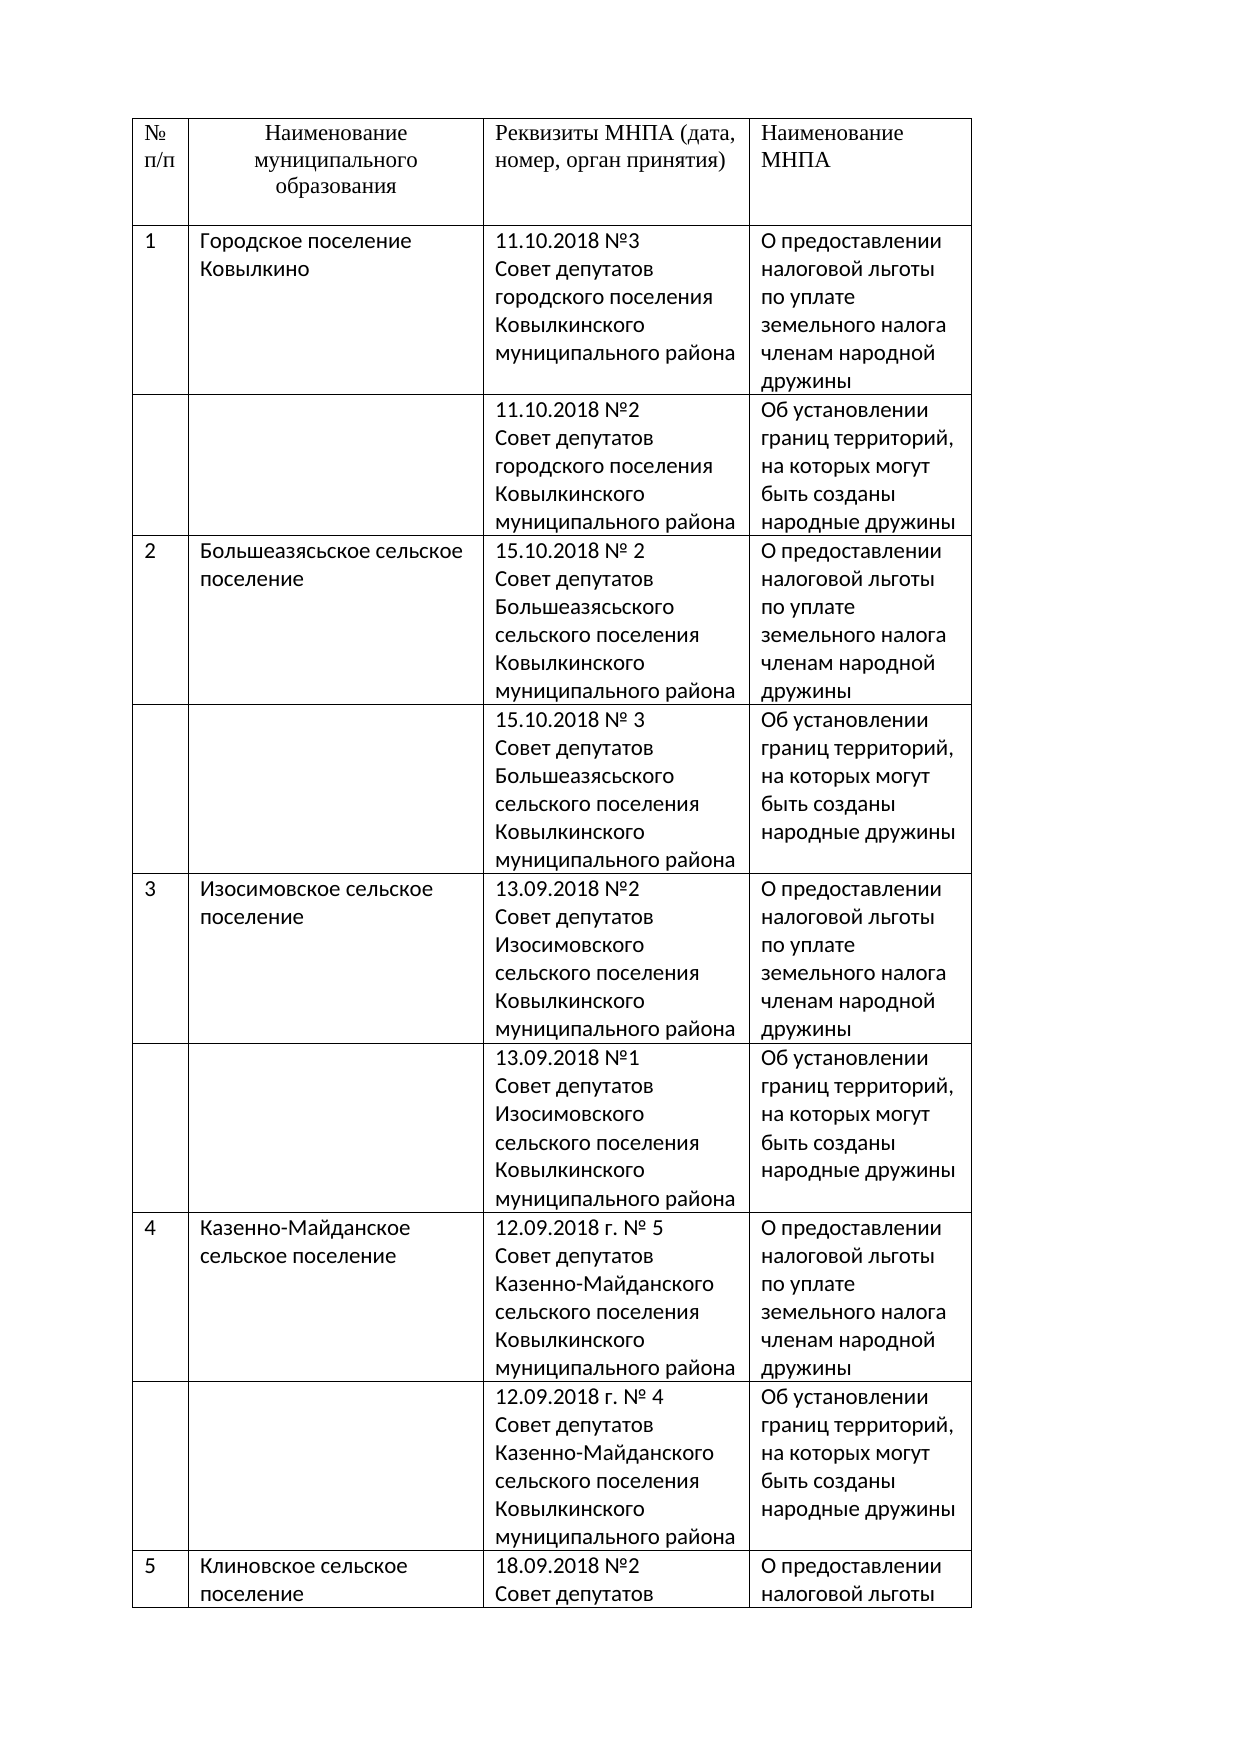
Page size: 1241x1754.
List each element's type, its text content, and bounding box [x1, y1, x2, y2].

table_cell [484, 1551, 749, 1607]
table_cell Об установлении границ территорий, на которых могут быть созданы народные дружины [750, 1382, 971, 1550]
table_cell 1 [133, 226, 188, 394]
table_cell О предоставлении налоговой льготы по уплате земельного налога членам народной дружины [750, 226, 971, 394]
table_cell 4 [133, 1213, 188, 1381]
table_cell Об установлении границ территорий, на которых могут быть созданы народные дружины [750, 1044, 971, 1212]
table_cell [189, 1551, 483, 1607]
table_cell О предоставлении налоговой льготы по уплате земельного налога членам народной дружины [750, 536, 971, 704]
table_cell 13.09.2018 №2 Совет депутатов Изосимовского сельского поселения Ковылкинского муниципального района [484, 874, 749, 1042]
table_cell 12.09.2018 г. № 5 Совет депутатов Казенно-Майданского сельского поселения Ковылкинского муниципального района [484, 1213, 749, 1381]
table_cell О предоставлении налоговой льготы по уплате земельного налога членам народной дружины [750, 1213, 971, 1381]
table_cell [133, 395, 188, 535]
table_cell Городское поселение Ковылкино [189, 226, 483, 394]
table_cell 15.10.2018 № 3 Совет депутатов Большеазясьского сельского поселения Ковылкинского муниципального района [484, 705, 749, 873]
table_cell 12.09.2018 г. № 4 Совет депутатов Казенно-Майданского сельского поселения Ковылкинского муниципального района [484, 1382, 749, 1550]
table_cell [189, 1382, 483, 1550]
table_cell 13.09.2018 №1 Совет депутатов Изосимовского сельского поселения Ковылкинского муниципального района [484, 1044, 749, 1212]
table_header № п/п [133, 119, 188, 225]
table_cell Большеазясьское сельское поселение [189, 536, 483, 704]
table_cell Изосимовское сельское поселение [189, 874, 483, 1042]
table_cell 11.10.2018 №3 Совет депутатов городского поселения Ковылкинского муниципального района [484, 226, 749, 394]
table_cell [750, 1551, 971, 1607]
table_cell 15.10.2018 № 2 Совет депутатов Большеазясьского сельского поселения Ковылкинского муниципального района [484, 536, 749, 704]
table_cell [133, 1044, 188, 1212]
table_cell 5 [133, 1551, 188, 1607]
table_cell [189, 395, 483, 535]
table_cell [133, 705, 188, 873]
table_cell 3 [133, 874, 188, 1042]
table_header Наименование МНПА [750, 119, 971, 225]
table_cell Казенно-Майданское сельское поселение [189, 1213, 483, 1381]
table_cell 2 [133, 536, 188, 704]
table_cell [133, 1382, 188, 1550]
table_cell [189, 1044, 483, 1212]
table_header Наименование муниципального образования [189, 119, 483, 225]
table_cell [189, 705, 483, 873]
table_cell Об установлении границ территорий, на которых могут быть созданы народные дружины [750, 395, 971, 535]
table_cell Об установлении границ территорий, на которых могут быть созданы народные дружины [750, 705, 971, 873]
table_cell О предоставлении налоговой льготы по уплате земельного налога членам народной дружины [750, 874, 971, 1042]
table_cell 11.10.2018 №2 Совет депутатов городского поселения Ковылкинского муниципального района [484, 395, 749, 535]
table_header Реквизиты МНПА (дата, номер, орган принятия) [484, 119, 749, 225]
